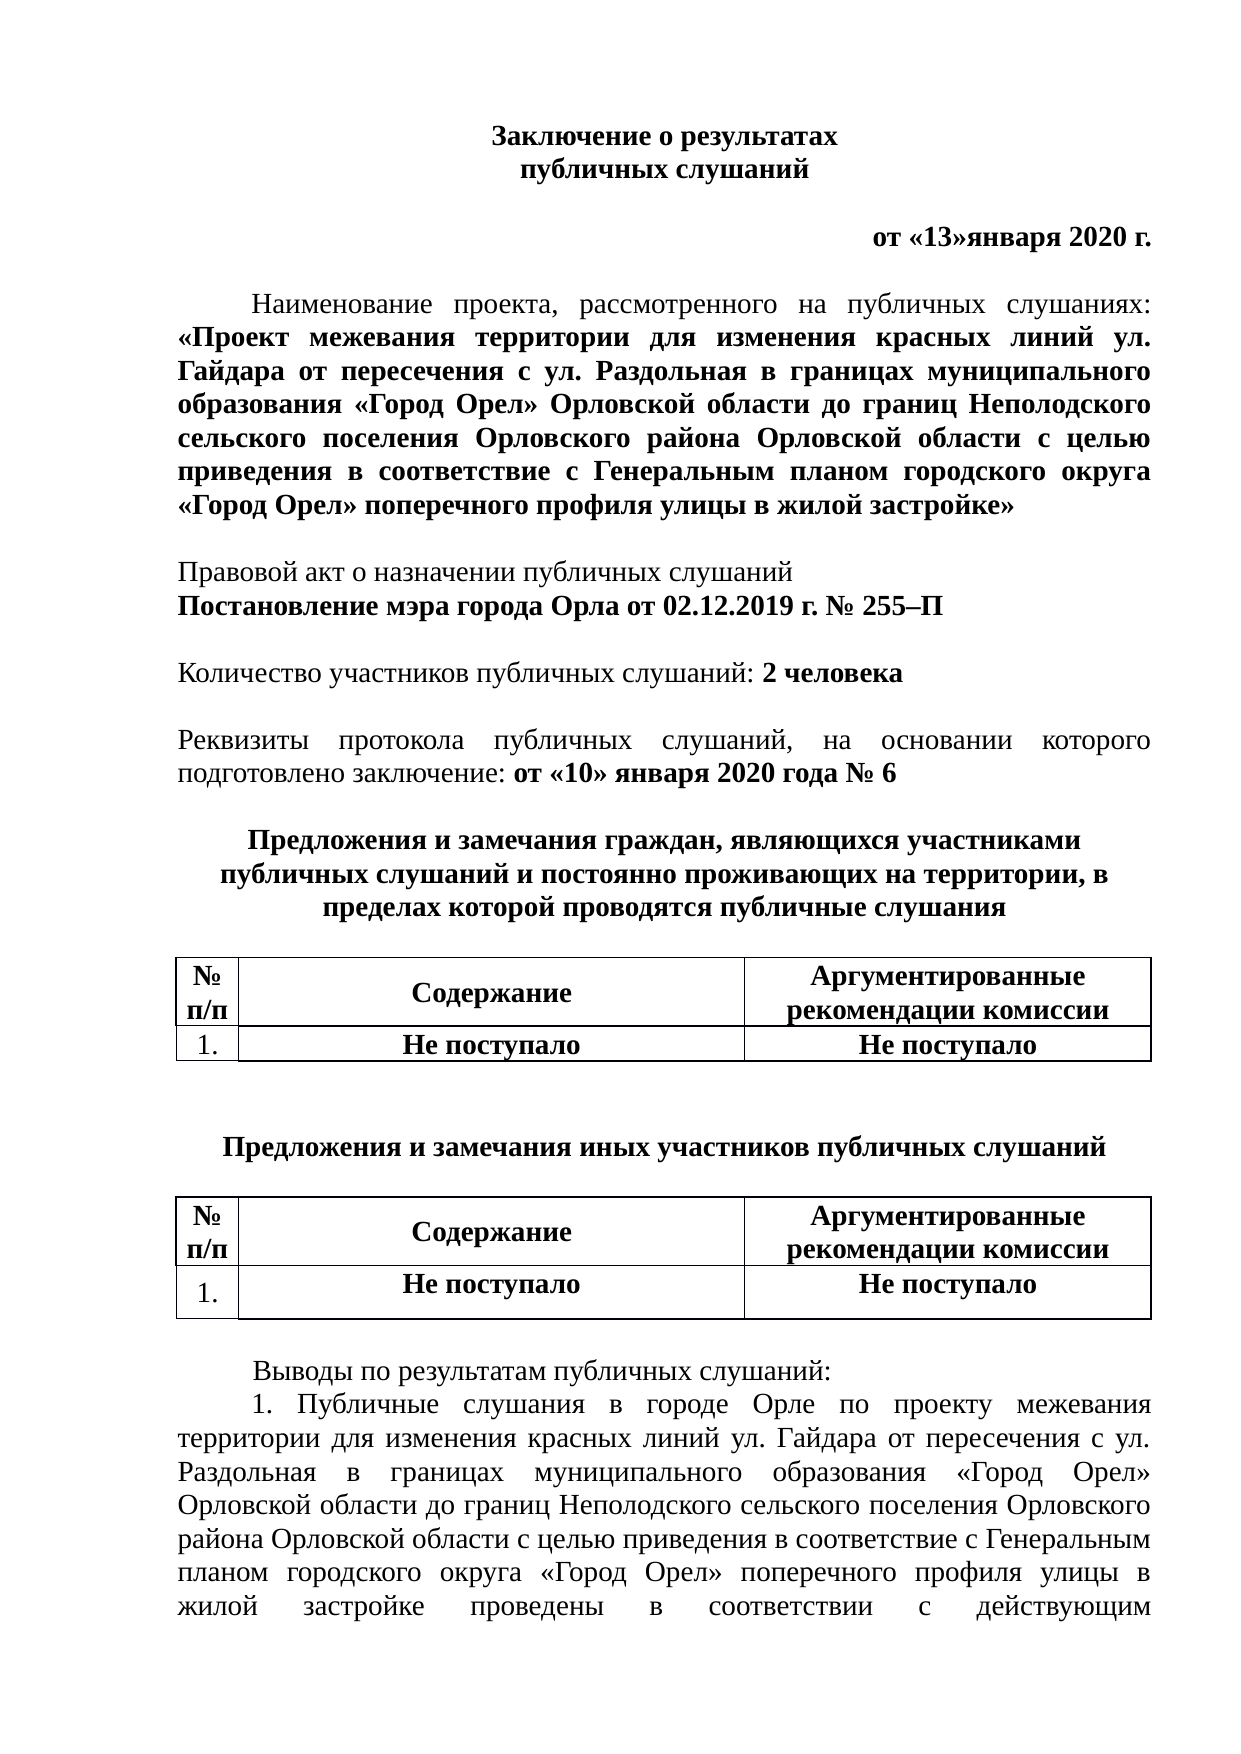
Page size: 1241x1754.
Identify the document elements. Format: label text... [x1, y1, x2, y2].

table_header Содержание [239, 1198, 744, 1265]
table_header Аргументированные рекомендации комиссии [745, 1198, 1150, 1265]
text Количество участников публичных слушаний: 2 человека [177, 655, 1152, 688]
table_cell 1. [177, 1266, 238, 1318]
text Заключение о результатах [177, 118, 1152, 152]
text Правовой акт о назначении публичных слушаний [177, 554, 1152, 588]
table_header Аргументированные рекомендации комиссии [745, 958, 1150, 1025]
table_header № п/п [177, 958, 238, 1025]
table_cell 1. [177, 1026, 238, 1060]
table_cell Не поступало [239, 1027, 744, 1060]
text Наименование проекта, рассмотренного на публичных слушаниях: «Проект межевания территории для изменения красных линий ул. Гайдара от пересечения с ул. Раздольная в границах муниципального образования «Город Орел» Орловской области до границ Неполодского сельского поселения Орловского района Орловской области с целью приведения в соответствие с Генеральным планом городского округа «Город Орел» поперечного профиля улицы в жилой застройке» [177, 286, 1152, 521]
text от «13»января 2020 г. [177, 219, 1152, 252]
table_header Содержание [239, 958, 744, 1025]
text публичных слушаний [177, 152, 1152, 185]
text Предложения и замечания иных участников публичных слушаний [177, 1129, 1152, 1163]
table_header № п/п [177, 1198, 238, 1265]
text Постановление мэра города Орла от 02.12.2019 г. № 255–П [177, 588, 1152, 621]
text Реквизиты протокола публичных слушаний, на основании которого подготовлено заключение: от «10» января 2020 года № 6 [177, 722, 1152, 789]
table_cell Не поступало [745, 1027, 1150, 1060]
text Предложения и замечания граждан, являющихся участниками публичных слушаний и постоянно проживающих на территории, в пределах которой проводятся публичные слушания [177, 822, 1152, 923]
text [177, 1387, 1152, 1621]
table_cell Не поступало [745, 1266, 1150, 1318]
table_cell Не поступало [239, 1266, 744, 1318]
text Выводы по результатам публичных слушаний: [252, 1353, 1152, 1387]
